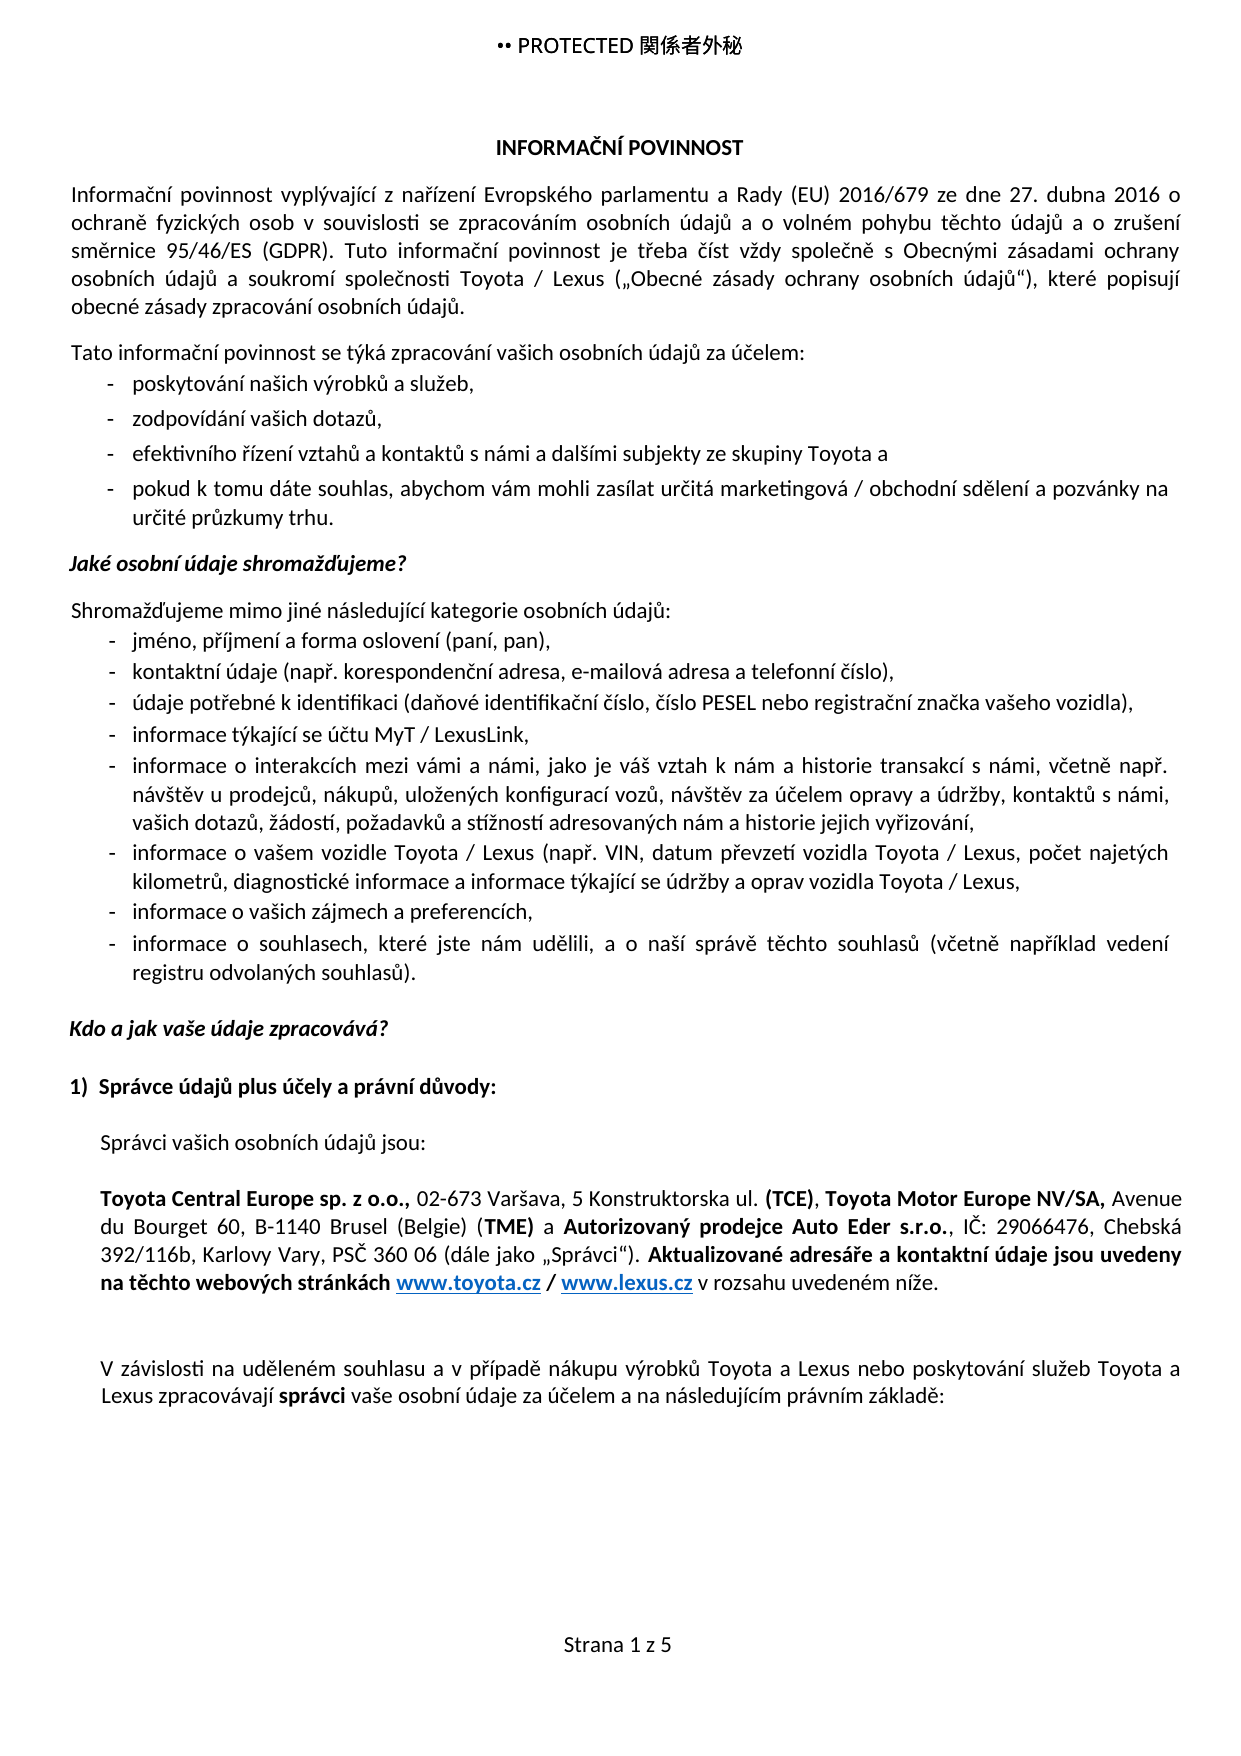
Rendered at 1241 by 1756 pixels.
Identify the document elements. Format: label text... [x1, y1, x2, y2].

text Jaké osobní údaje shromažďujeme? [69, 549, 1182, 577]
list kontaktní údaje (např. korespondenční adresa, e-mailová adresa a telefonní číslo), [108, 655, 1171, 686]
list údaje potřebné k identifikaci (daňové identifikační číslo, číslo PESEL nebo registrační značka vašeho vozidla), [108, 686, 1171, 717]
list efektivního řízení vztahů a kontaktů s námi a dalšími subjekty ze skupiny Toyota a [107, 437, 1171, 468]
list jméno, příjmení a forma oslovení (paní, pan), [108, 624, 1171, 655]
text Shromažďujeme mimo jiné následující kategorie osobních údajů: [71, 596, 1171, 624]
list informace o vašem vozidle Toyota / Lexus (např. VIN, datum převzetí vozidla Toyota / Lexus, počet najetých kilometrů, diagnostické informace a informace týkající se údržby a oprav vozidla Toyota / Lexus, [108, 836, 1171, 895]
text Kdo a jak vaše údaje zpracovává? [69, 1014, 1182, 1042]
list informace o souhlasech, které jste nám udělili, a o naší správě těchto souhlasů (včetně například vedení registru odvolaných souhlasů). [108, 927, 1171, 986]
list informace o interakcích mezi vámi a námi, jako je váš vztah k nám a historie transakcí s námi, včetně např. návštěv u prodejců, nákupů, uložených konfigurací vozů, návštěv za účelem opravy a údržby, kontaktů s námi, vašich dotazů, žádostí, požadavků a stížností adresovaných nám a historie jejich vyřizování, [108, 749, 1171, 836]
text Toyota Central Europe sp. z o.o., 02-673 Varšava, 5 Konstruktorska ul. (TCE), Toyota Motor Europe NV/SA, Avenue du Bourget 60, B-1140 Brusel (Belgie) (TME) a Autorizovaný prodejce Auto Eder s.r.o., IČ: 29066476, Chebská 392/116b, Karlovy Vary, PSČ 360 06 (dále jako „Správci“). Aktualizované adresáře a kontaktní údaje jsou uvedeny na těchto webových stránkách www.toyota.cz / www.lexus.cz v rozsahu uvedeném níže. [100, 1184, 1182, 1297]
text INFORMAČNÍ POVINNOST [58, 133, 1181, 162]
list poskytování našich výrobků a služeb, [107, 367, 1171, 398]
list informace o vašich zájmech a preferencích, [108, 895, 1171, 927]
list Správce údajů plus účely a právní důvody: [69, 1072, 1182, 1100]
list informace týkající se účtu MyT / LexusLink, [108, 717, 1171, 749]
text V závislosti na uděleném souhlasu a v případě nákupu výrobků Toyota a Lexus nebo poskytování služeb Toyota a Lexus zpracovávají správci vaše osobní údaje za účelem a na následujícím právním základě: [100, 1354, 1182, 1410]
list pokud k tomu dáte souhlas, abychom vám mohli zasílat určitá marketingová / obchodní sdělení a pozvánky na určité průzkumy trhu. [107, 472, 1171, 531]
text Informační povinnost vyplývající z nařízení Evropského parlamentu a Rady (EU) 2016/679 ze dne 27. dubna 2016 o ochraně fyzických osob v souvislosti se zpracováním osobních údajů a o volném pohybu těchto údajů a o zrušení směrnice 95/46/ES (GDPR). Tuto informační povinnost je třeba číst vždy společně s Obecnými zásadami ochrany osobních údajů a soukromí společnosti Toyota / Lexus („Obecné zásady ochrany osobních údajů“), které popisují obecné zásady zpracování osobních údajů. [71, 180, 1182, 320]
text Tato informační povinnost se týká zpracování vašich osobních údajů za účelem: [71, 338, 1182, 367]
text Správci vašich osobních údajů jsou: [100, 1128, 1171, 1156]
list zodpovídání vašich dotazů, [107, 402, 1171, 433]
